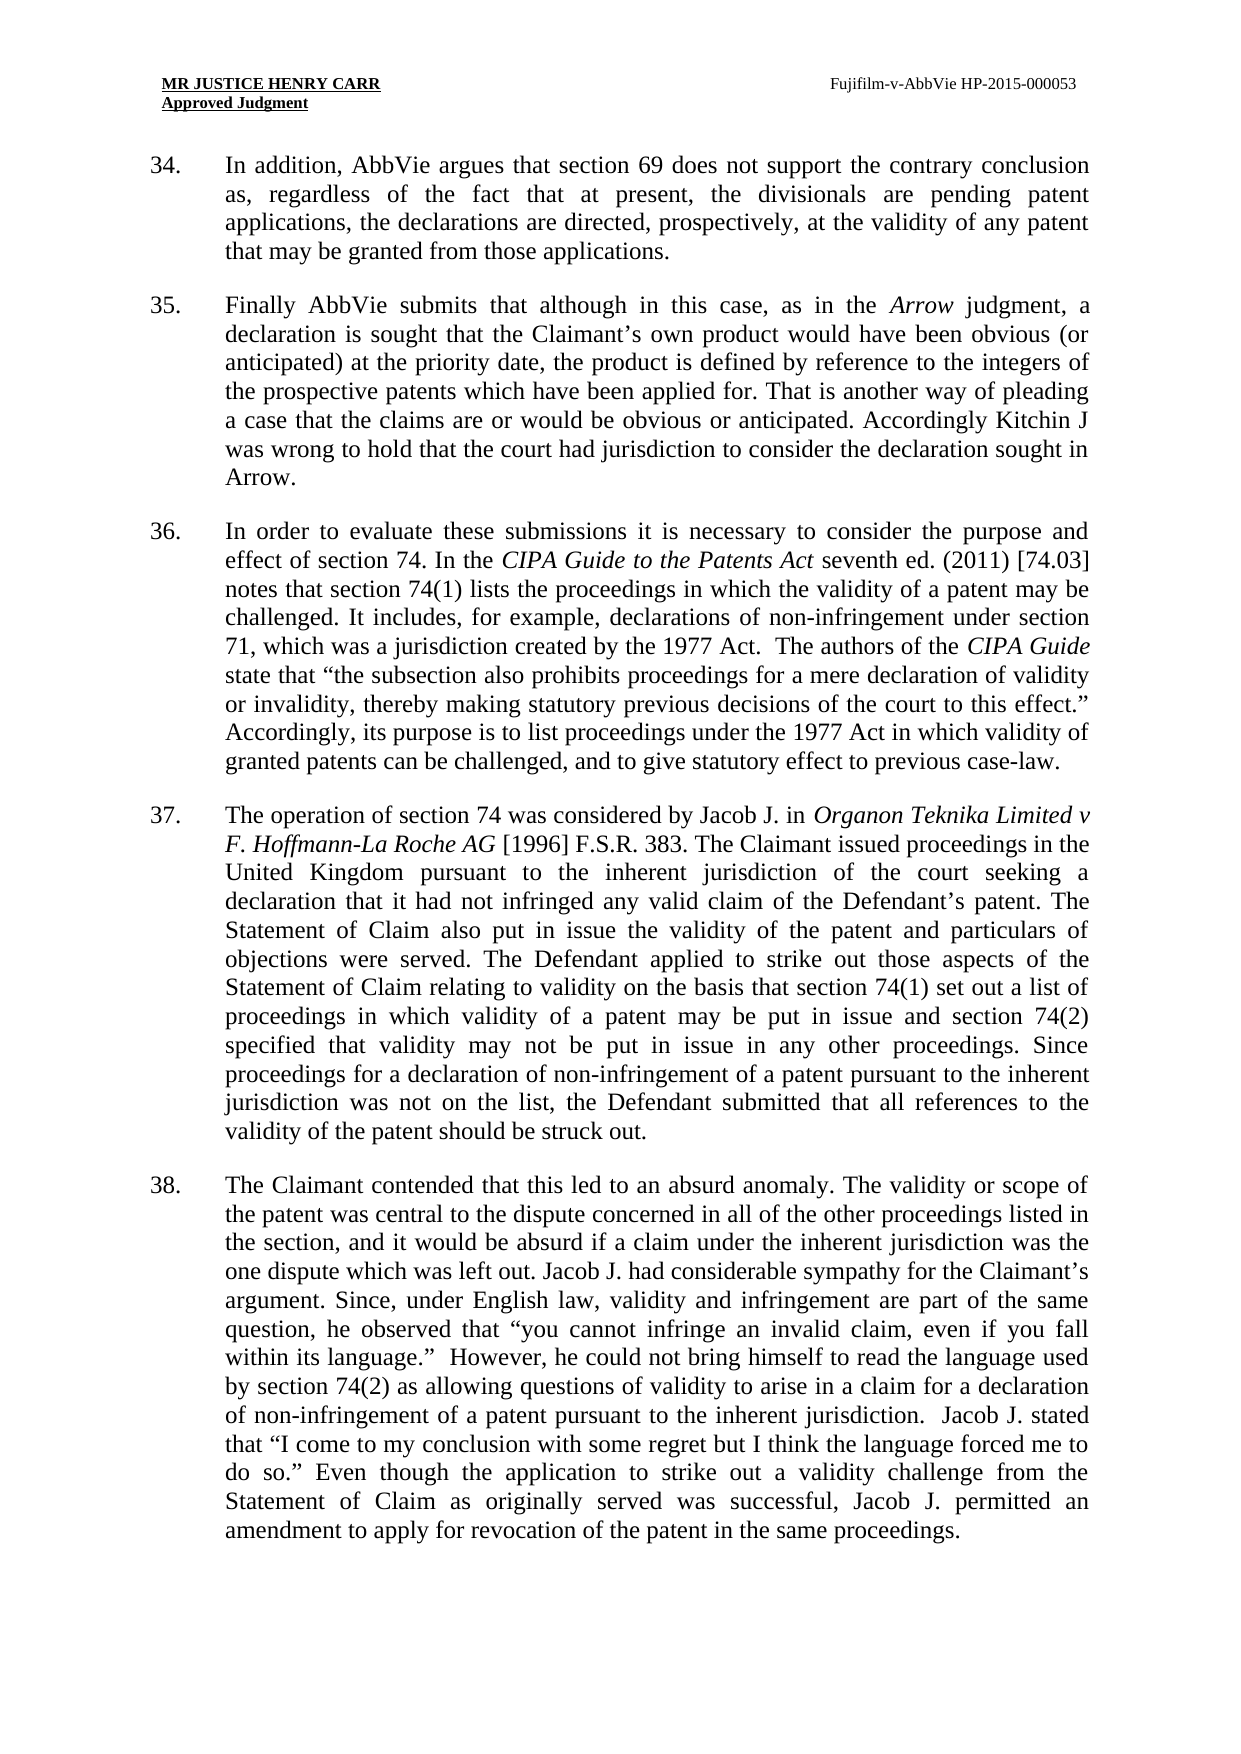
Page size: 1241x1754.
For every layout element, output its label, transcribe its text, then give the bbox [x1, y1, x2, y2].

text In order to evaluate these submissions it is necessary to consider the purpose and effect of section 74. In the CIPA Guide to the Patents Act seventh ed. (2011) [74.03] notes that section 74(1) lists the proceedings in which the validity of a patent may be challenged. It includes, for example, declarations of non-infringement under section 71, which was a jurisdiction created by the 1977 Act. The authors of the CIPA Guide state that “the subsection also prohibits proceedings for a mere declaration of validity or invalidity, thereby making statutory previous decisions of the court to this effect.” Accordingly, its purpose is to list proceedings under the 1977 Act in which validity of granted patents can be challenged, and to give statutory effect to previous case-law. [150, 516, 1090, 775]
text The operation of section 74 was considered by Jacob J. in Organon Teknika Limited v F. Hoffmann-La Roche AG [1996] F.S.R. 383. The Claimant issued proceedings in the United Kingdom pursuant to the inherent jurisdiction of the court seeking a declaration that it had not infringed any valid claim of the Defendant’s patent. The Statement of Claim also put in issue the validity of the patent and particulars of objections were served. The Defendant applied to strike out those aspects of the Statement of Claim relating to validity on the basis that section 74(1) set out a list of proceedings in which validity of a patent may be put in issue and section 74(2) specified that validity may not be put in issue in any other proceedings. Since proceedings for a declaration of non-infringement of a patent pursuant to the inherent jurisdiction was not on the list, the Defendant submitted that all references to the validity of the patent should be struck out. [150, 800, 1090, 1145]
text The Claimant contended that this led to an absurd anomaly. The validity or scope of the patent was central to the dispute concerned in all of the other proceedings listed in the section, and it would be absurd if a claim under the inherent jurisdiction was the one dispute which was left out. Jacob J. had considerable sympathy for the Claimant’s argument. Since, under English law, validity and infringement are part of the same question, he observed that “you cannot infringe an invalid claim, even if you fall within its language.” However, he could not bring himself to read the language used by section 74(2) as allowing questions of validity to arise in a claim for a declaration of non-infringement of a patent pursuant to the inherent jurisdiction. Jacob J. stated that “I come to my conclusion with some regret but I think the language forced me to do so.” Even though the application to strike out a validity challenge from the Statement of Claim as originally served was successful, Jacob J. permitted an amendment to apply for revocation of the patent in the same proceedings. [150, 1170, 1090, 1544]
text In addition, AbbVie argues that section 69 does not support the contrary conclusion as, regardless of the fact that at present, the divisionals are pending patent applications, the declarations are directed, prospectively, at the validity of any patent that may be granted from those applications. [150, 150, 1090, 265]
text Finally AbbVie submits that although in this case, as in the Arrow judgment, a declaration is sought that the Claimant’s own product would have been obvious (or anticipated) at the priority date, the product is defined by reference to the integers of the prospective patents which have been applied for. That is another way of pleading a case that the claims are or would be obvious or anticipated. Accordingly Kitchin J was wrong to hold that the court had jurisdiction to consider the declaration sought in Arrow. [150, 290, 1090, 491]
